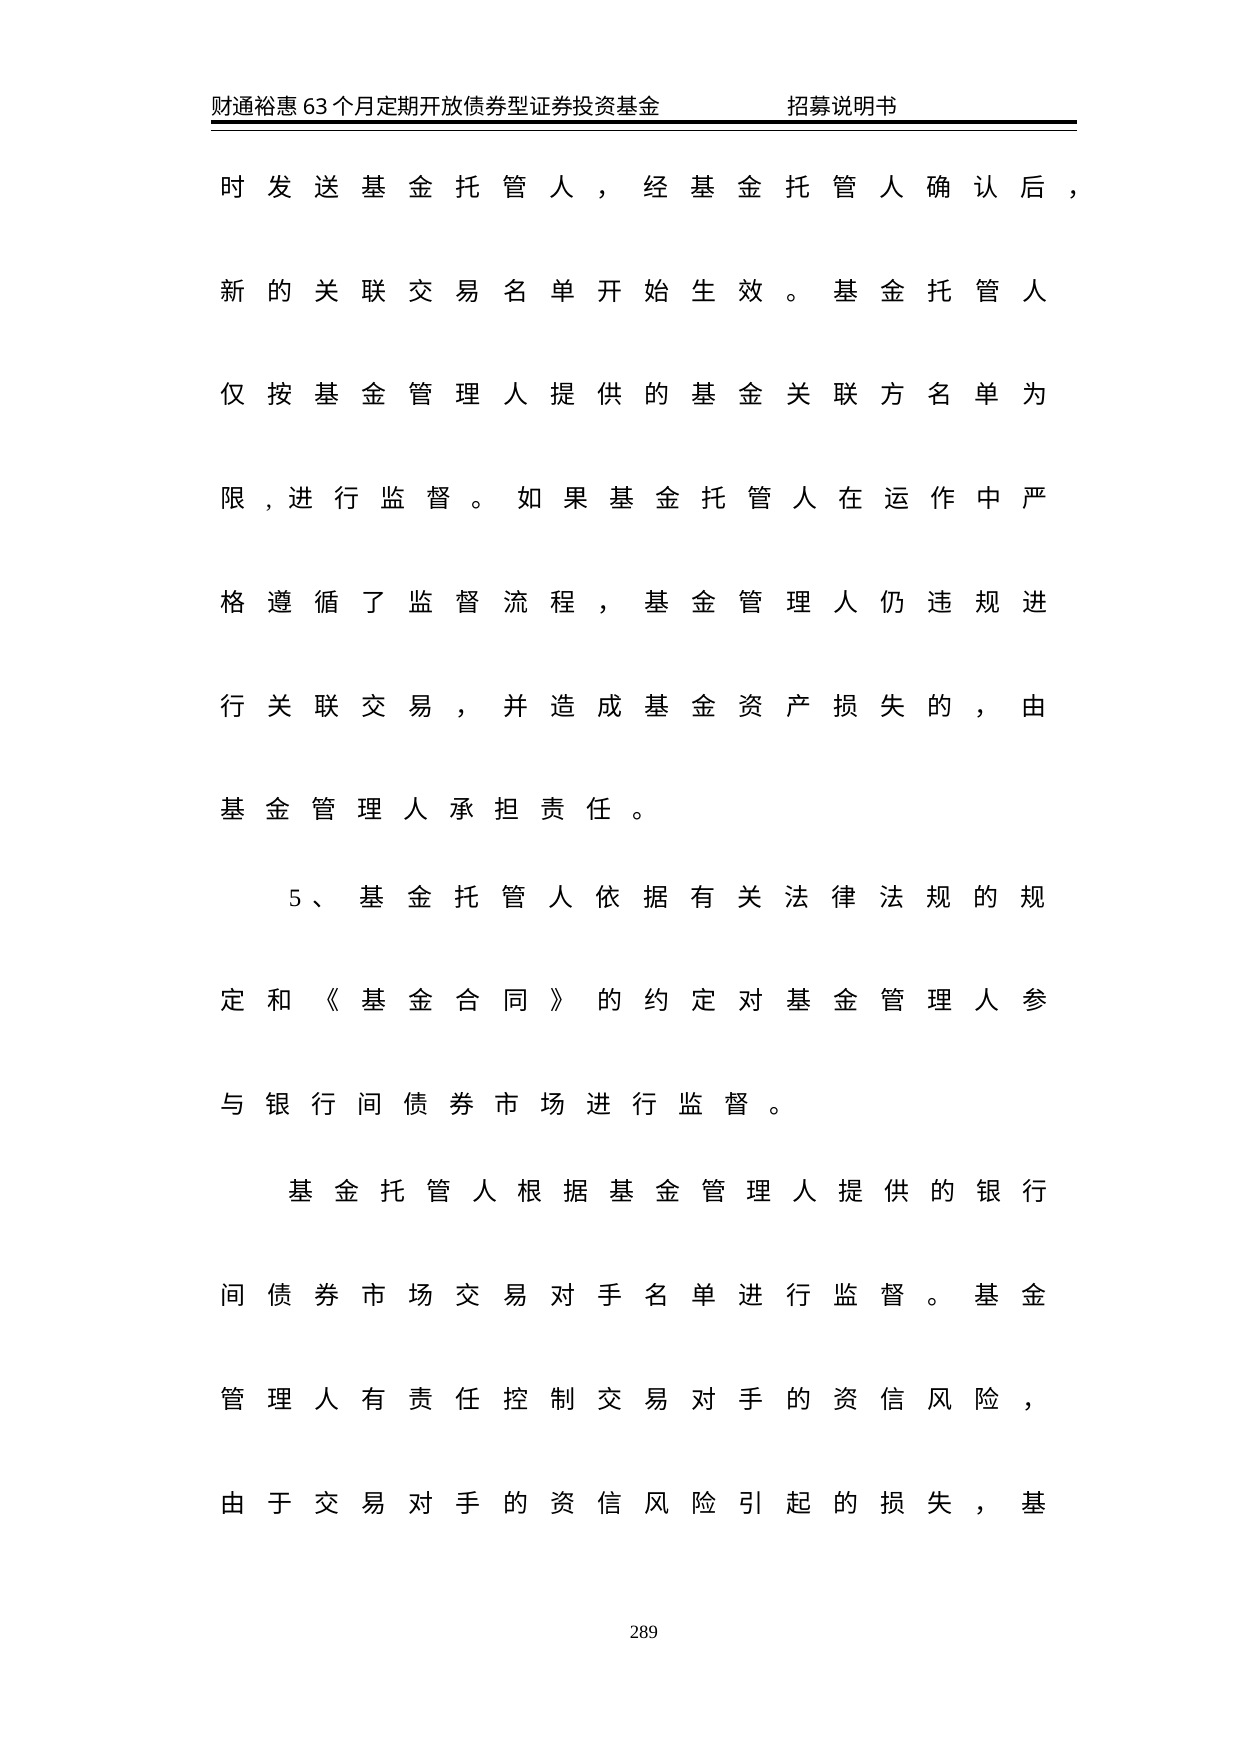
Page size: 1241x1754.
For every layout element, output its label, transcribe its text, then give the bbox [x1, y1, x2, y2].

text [220, 1155, 1068, 1536]
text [220, 151, 1068, 842]
text 5、基金托管人依据有关法律法规的规定和《基金合同》的约定对基金管理人参与银行间债券市场进行监督。 [220, 861, 1068, 1137]
